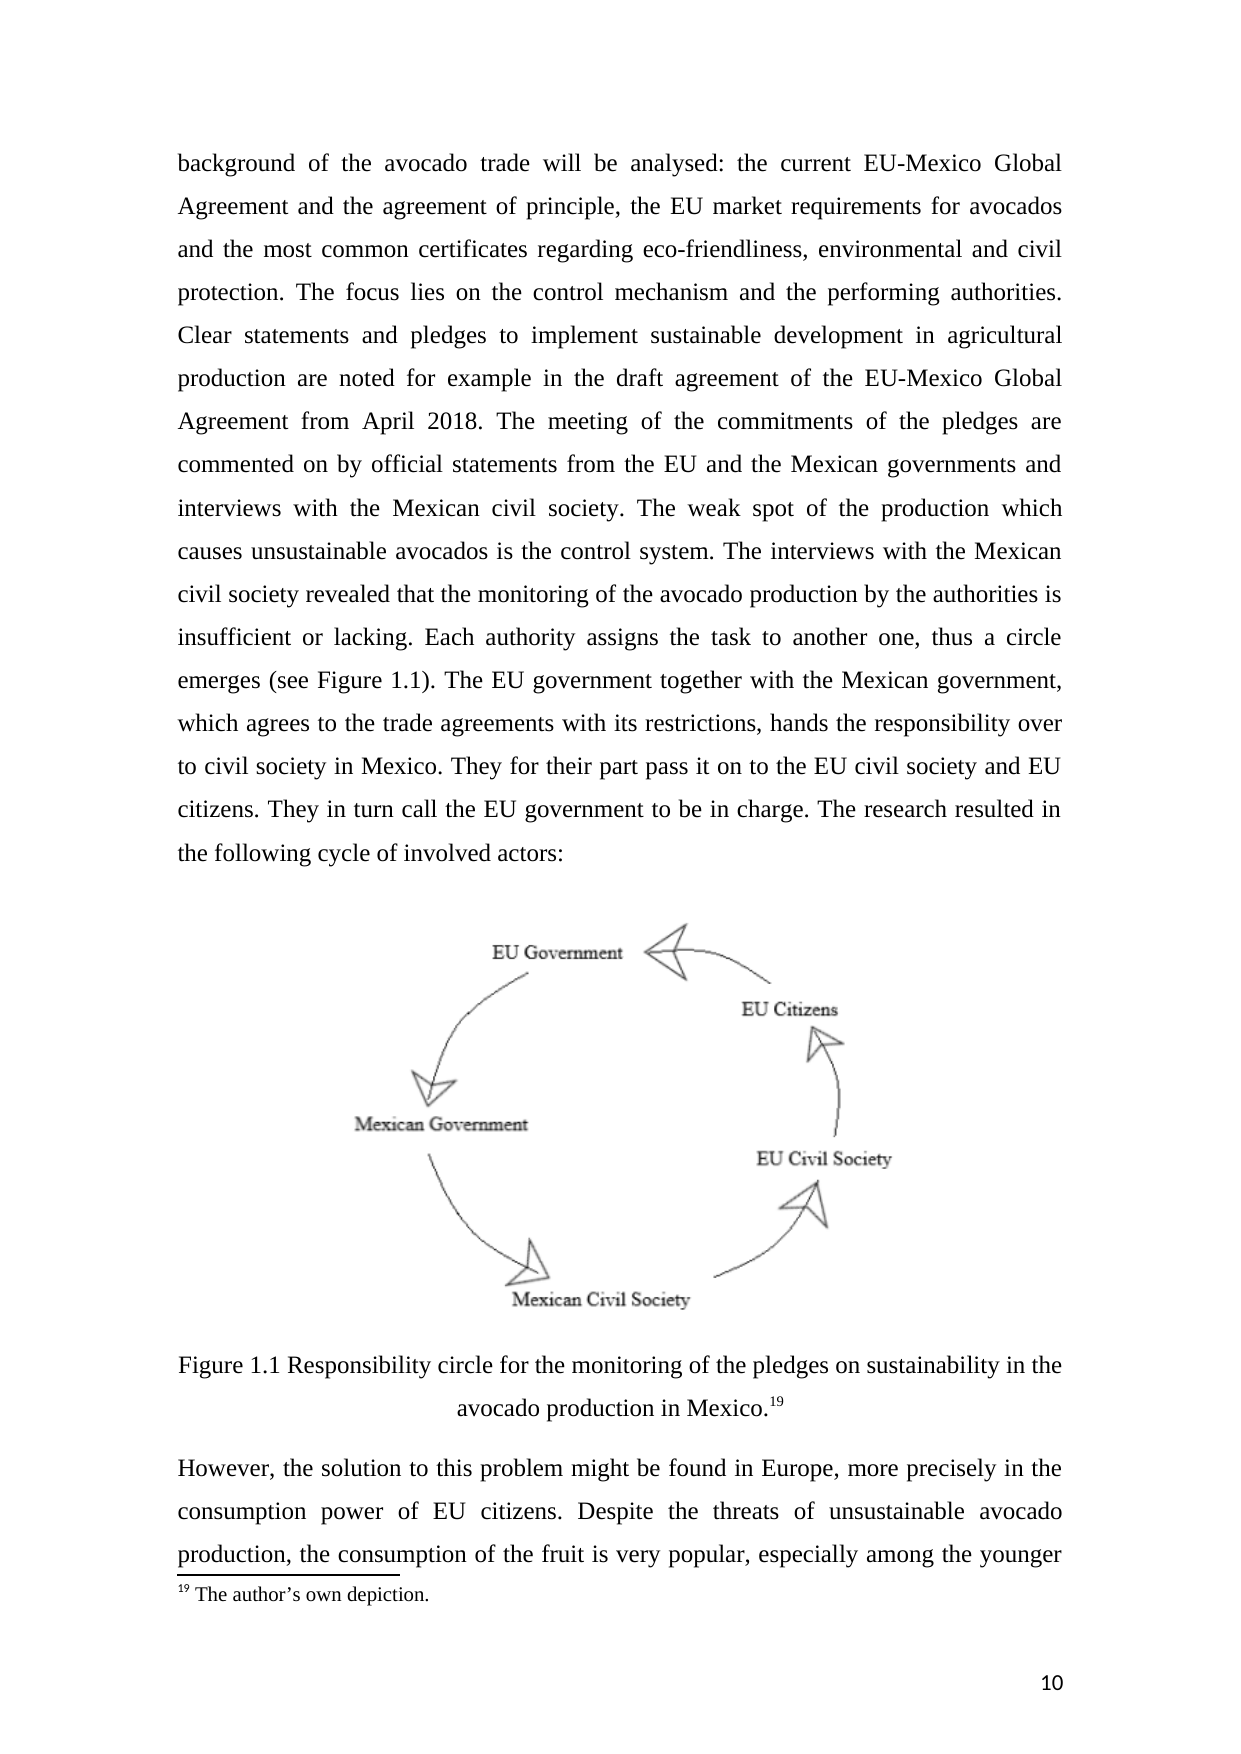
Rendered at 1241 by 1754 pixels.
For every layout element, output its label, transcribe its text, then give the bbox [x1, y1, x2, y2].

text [177, 1453, 1063, 1568]
picture [334, 897, 907, 1336]
text Figure 1.1 Responsibility circle for the monitoring of the pledges on sustainability in the avocado production in Mexico. [177, 1350, 1063, 1422]
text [177, 148, 1063, 866]
